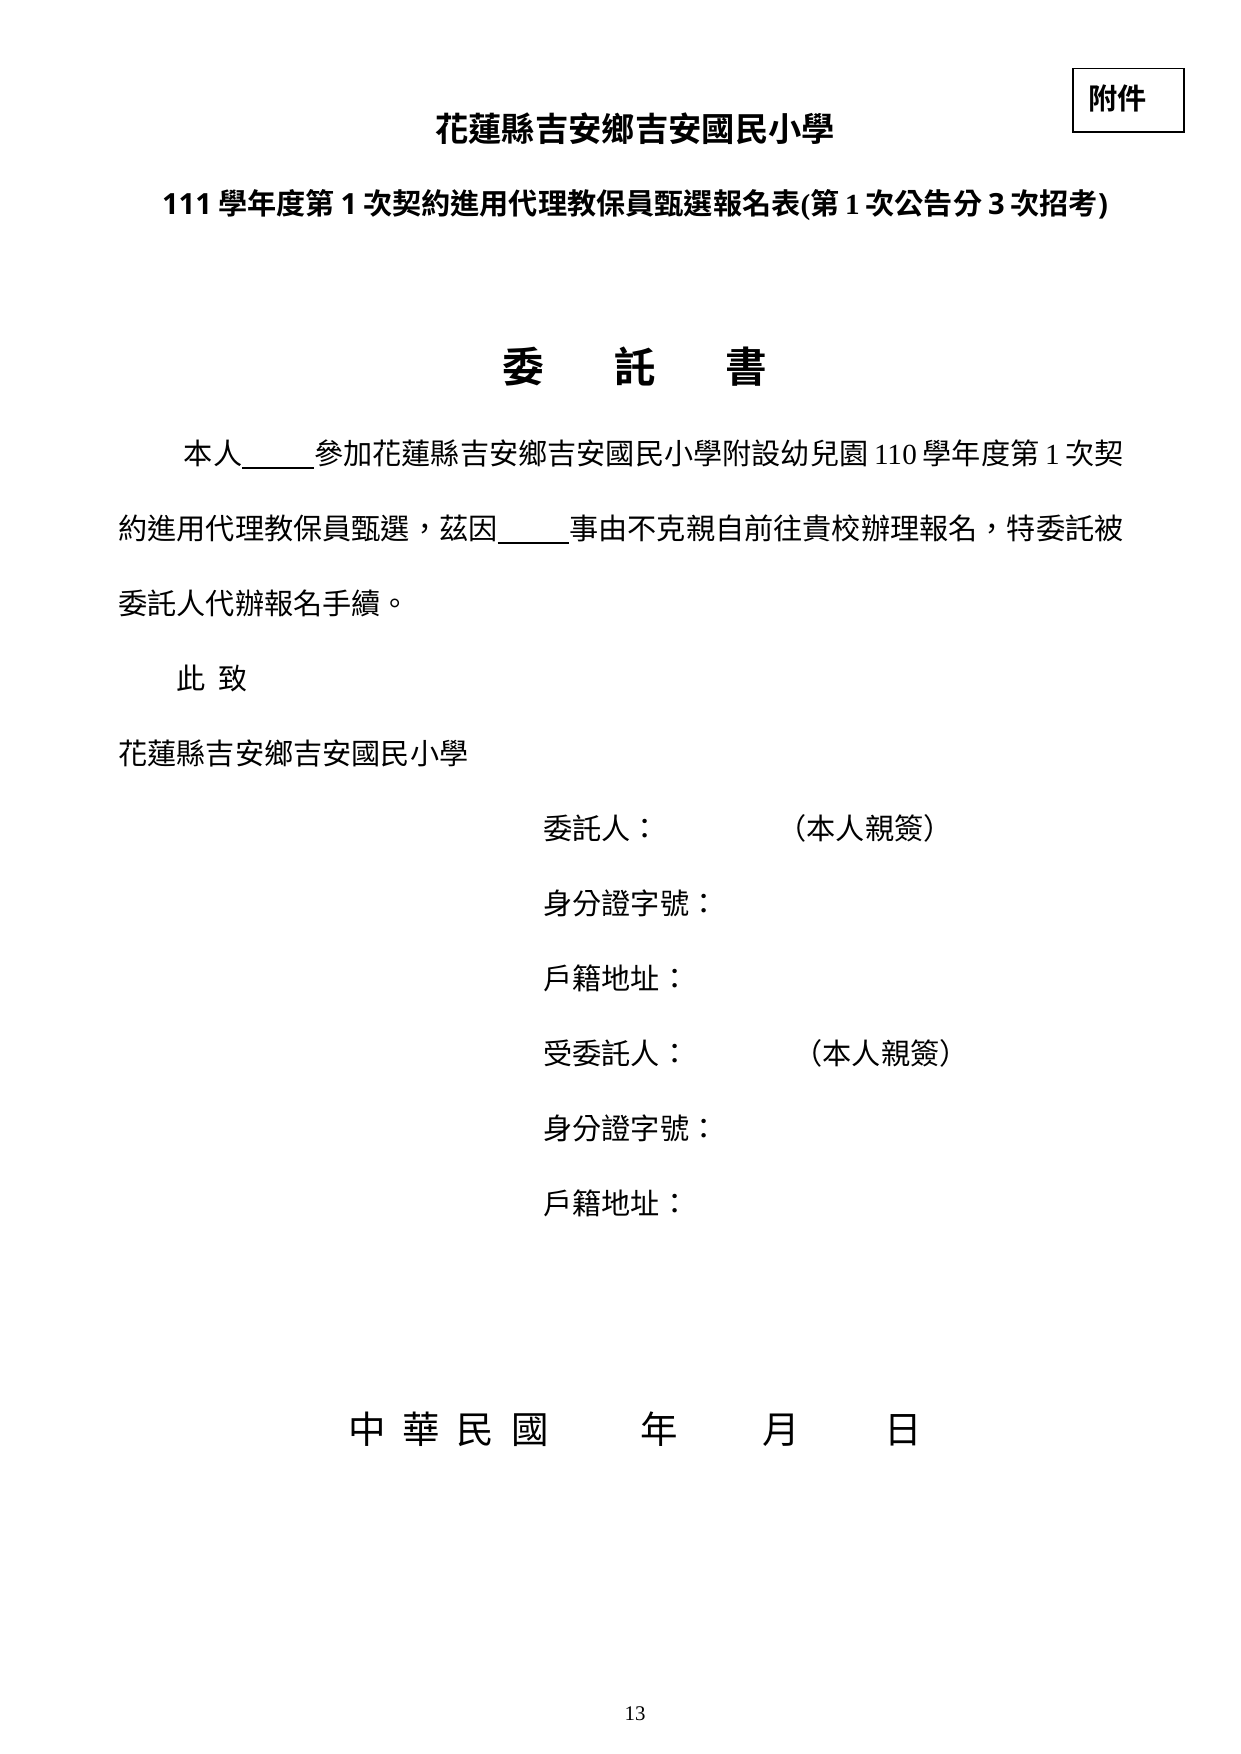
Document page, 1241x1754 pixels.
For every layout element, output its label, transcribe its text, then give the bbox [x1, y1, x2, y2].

text 此 致 [118, 639, 1152, 714]
text 中 華 民 國 年 月 日 [118, 1389, 1152, 1464]
text 身分證字號： [543, 1089, 1152, 1164]
text 戶籍地址： [543, 1164, 1152, 1239]
text 受委託人： （本人親簽） [543, 1014, 1152, 1089]
text 111學年度第1次契約進用代理教保員甄選報名表(第1次公告分3次招考) [118, 164, 1152, 239]
text 委 託 書 [118, 327, 1152, 402]
text 委託人： （本人親簽） [543, 789, 1152, 864]
text 花蓮縣吉安鄉吉安國民小學 [118, 714, 1152, 789]
text 花蓮縣吉安鄉吉安國民小學 [118, 89, 1152, 164]
text 戶籍地址： [543, 939, 1152, 1014]
text 身分證字號： [543, 864, 1152, 939]
text 本人 參加花蓮縣吉安鄉吉安國民小學附設幼兒園110學年度第1次契約進用代理教保員甄選，茲因 事由不克親自前往貴校辦理報名，特委託被委託人代辦報名手續。 [118, 414, 1152, 639]
